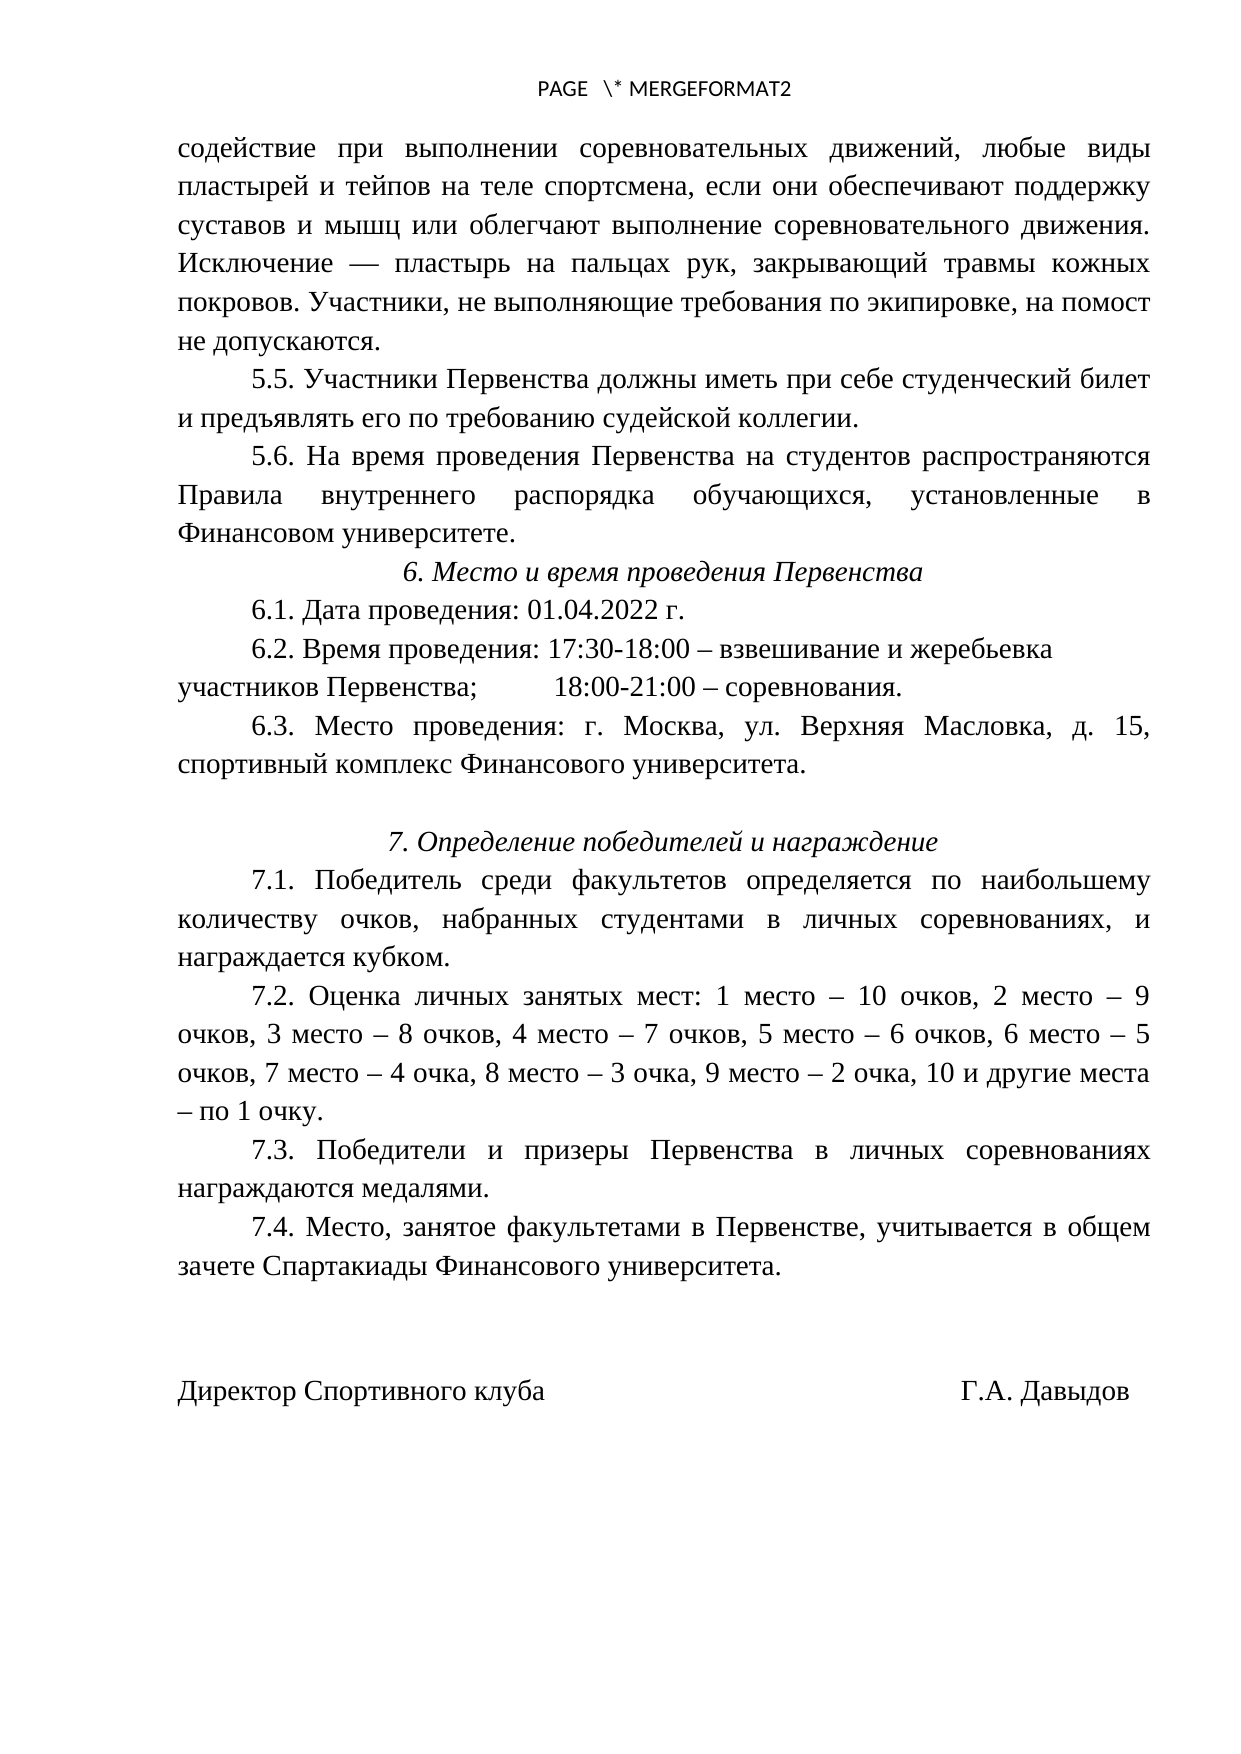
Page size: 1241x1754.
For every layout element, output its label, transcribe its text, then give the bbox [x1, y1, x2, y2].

text Директор Спортивного клуба Г.А. Давыдов [177, 1373, 1152, 1406]
text 7.3. Победители и призеры Первенства в личных соревнованиях награждаются медалями. [177, 1132, 1152, 1204]
text 5.5. Участники Первенства должны иметь при себе студенческий билет и предъявлять его по требованию судейской коллегии. [177, 361, 1152, 433]
text 7.2. Оценка личных занятых мест: 1 место – 10 очков, 2 место – 9 очков, 3 место – 8 очков, 4 место – 7 очков, 5 место – 6 очков, 6 место – 5 очков, 7 место – 4 очка, 8 место – 3 очка, 9 место – 2 очка, 10 и другие места – по 1 очку. [177, 978, 1152, 1127]
text 6.3. Место проведения: г. Москва, ул. Верхняя Масловка, д. 15, спортивный комплекс Финансового университета. [177, 708, 1152, 780]
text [177, 130, 1152, 356]
text 5.6. На время проведения Первенства на студентов распространяются Правила внутреннего распорядка обучающихся, установленные в Финансовом университете. [177, 438, 1152, 549]
text 6.1. Дата проведения: 01.04.2022 г. [177, 592, 1152, 626]
text 6. Место и время проведения Первенства [177, 554, 1152, 587]
text 7.4. Место, занятое факультетами в Первенстве, учитывается в общем зачете Спартакиады Финансового университета. [177, 1209, 1152, 1281]
text 6.2. Время проведения: 17:30-18:00 – взвешивание и жеребьевка участников Первенства; 18:00-21:00 – соревнования. [177, 631, 1152, 703]
text 7. Определение победителей и награждение [177, 824, 1152, 857]
text 7.1. Победитель среди факультетов определяется по наибольшему количеству очков, набранных студентами в личных соревнованиях, и награждается кубком. [177, 862, 1152, 973]
